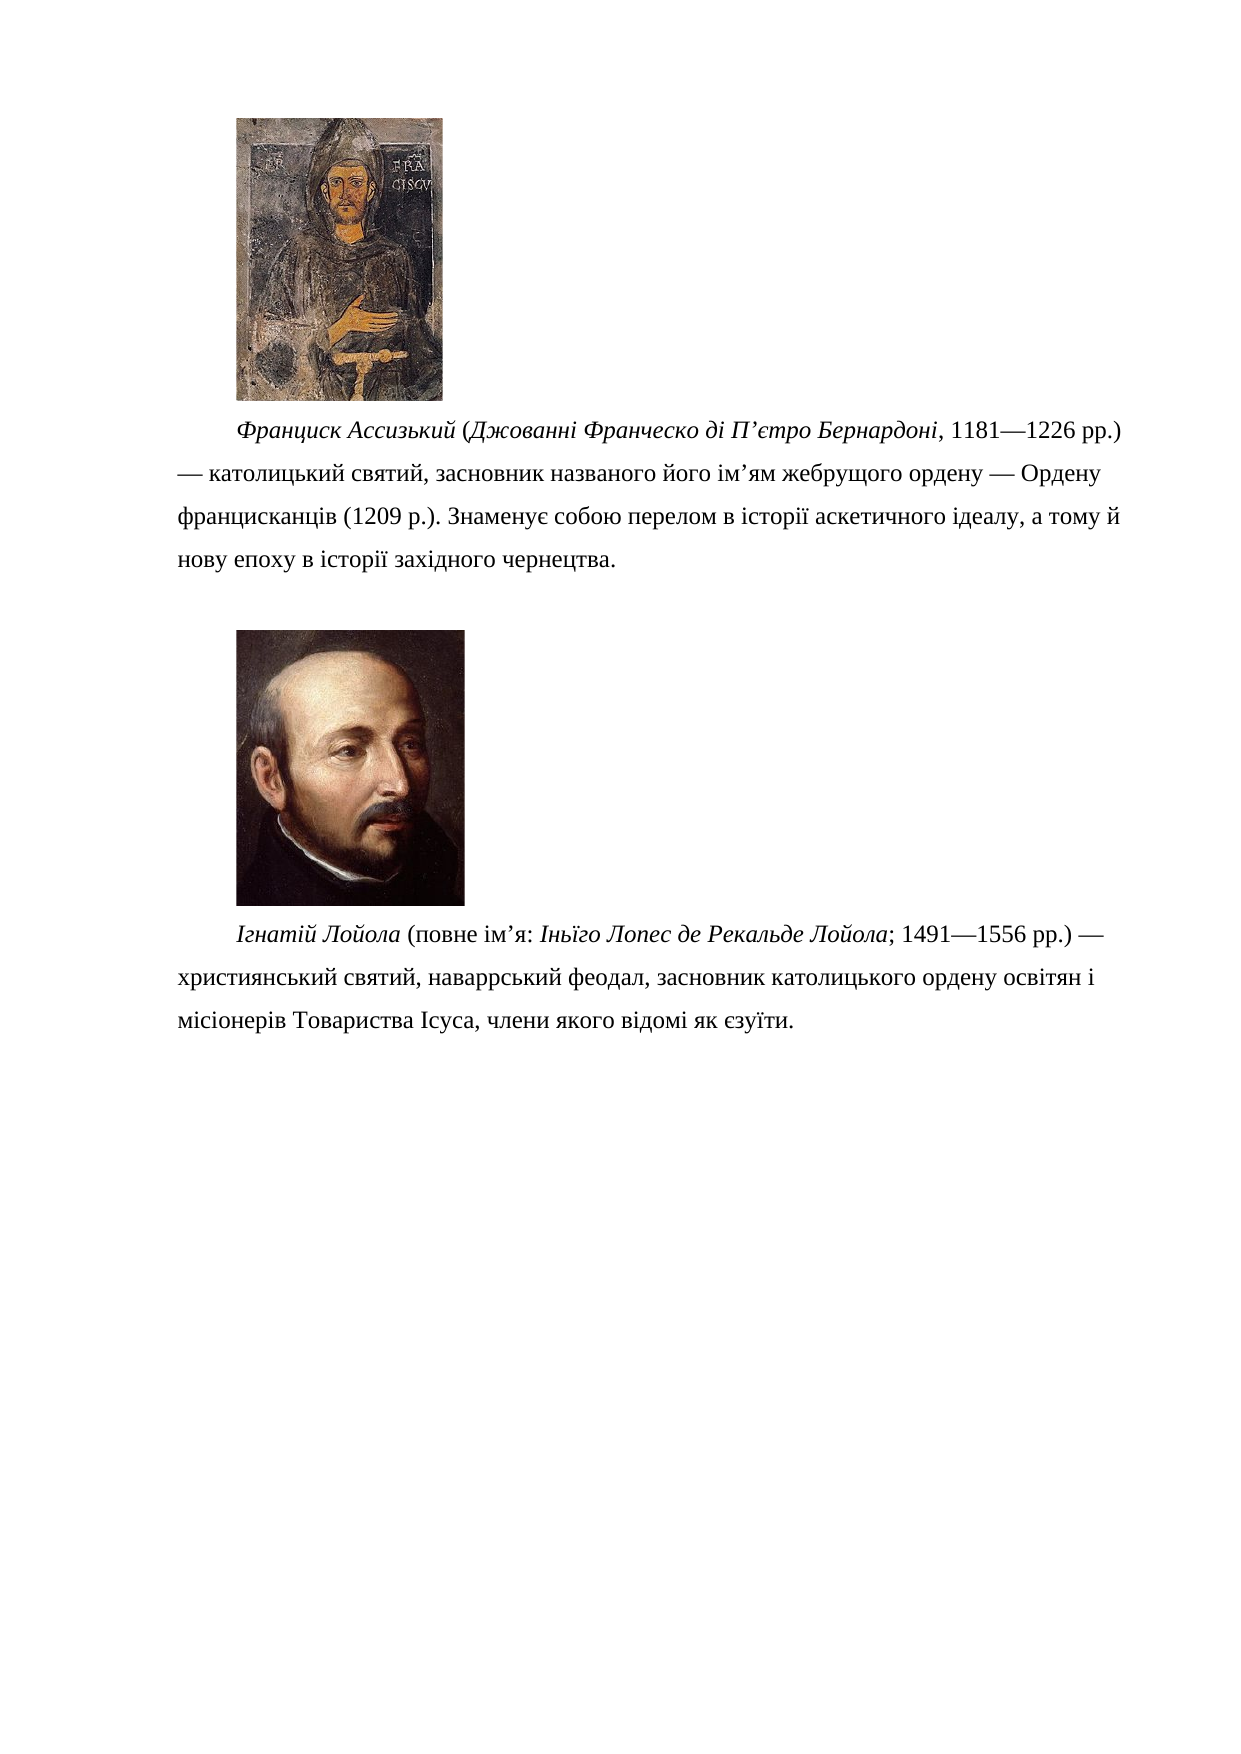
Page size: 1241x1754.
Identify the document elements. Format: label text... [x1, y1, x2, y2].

text Франциск Ассизький (Джованні Франческо ді П’єтро Бернардоні, 1181—1226 рр.) — католицький святий, засновник названого його ім’ям жебрущого ордену — Ордену францисканців (1209 р.). Знаменує собою перелом в історії аскетичного ідеалу, а тому й нову епоху в історії західного чернецтва. [177, 415, 1152, 573]
picture [236, 630, 465, 906]
picture [236, 118, 443, 401]
text Ігнатій Лойола (повне ім’я: Іньїго Лопес де Рекальде Лойола; 1491—1556 рр.) — християнський святий, наваррський феодал, засновник католицького ордену освітян і місіонерів Товариства Ісуса, члени якого відомі як єзуїти. [177, 919, 1152, 1034]
